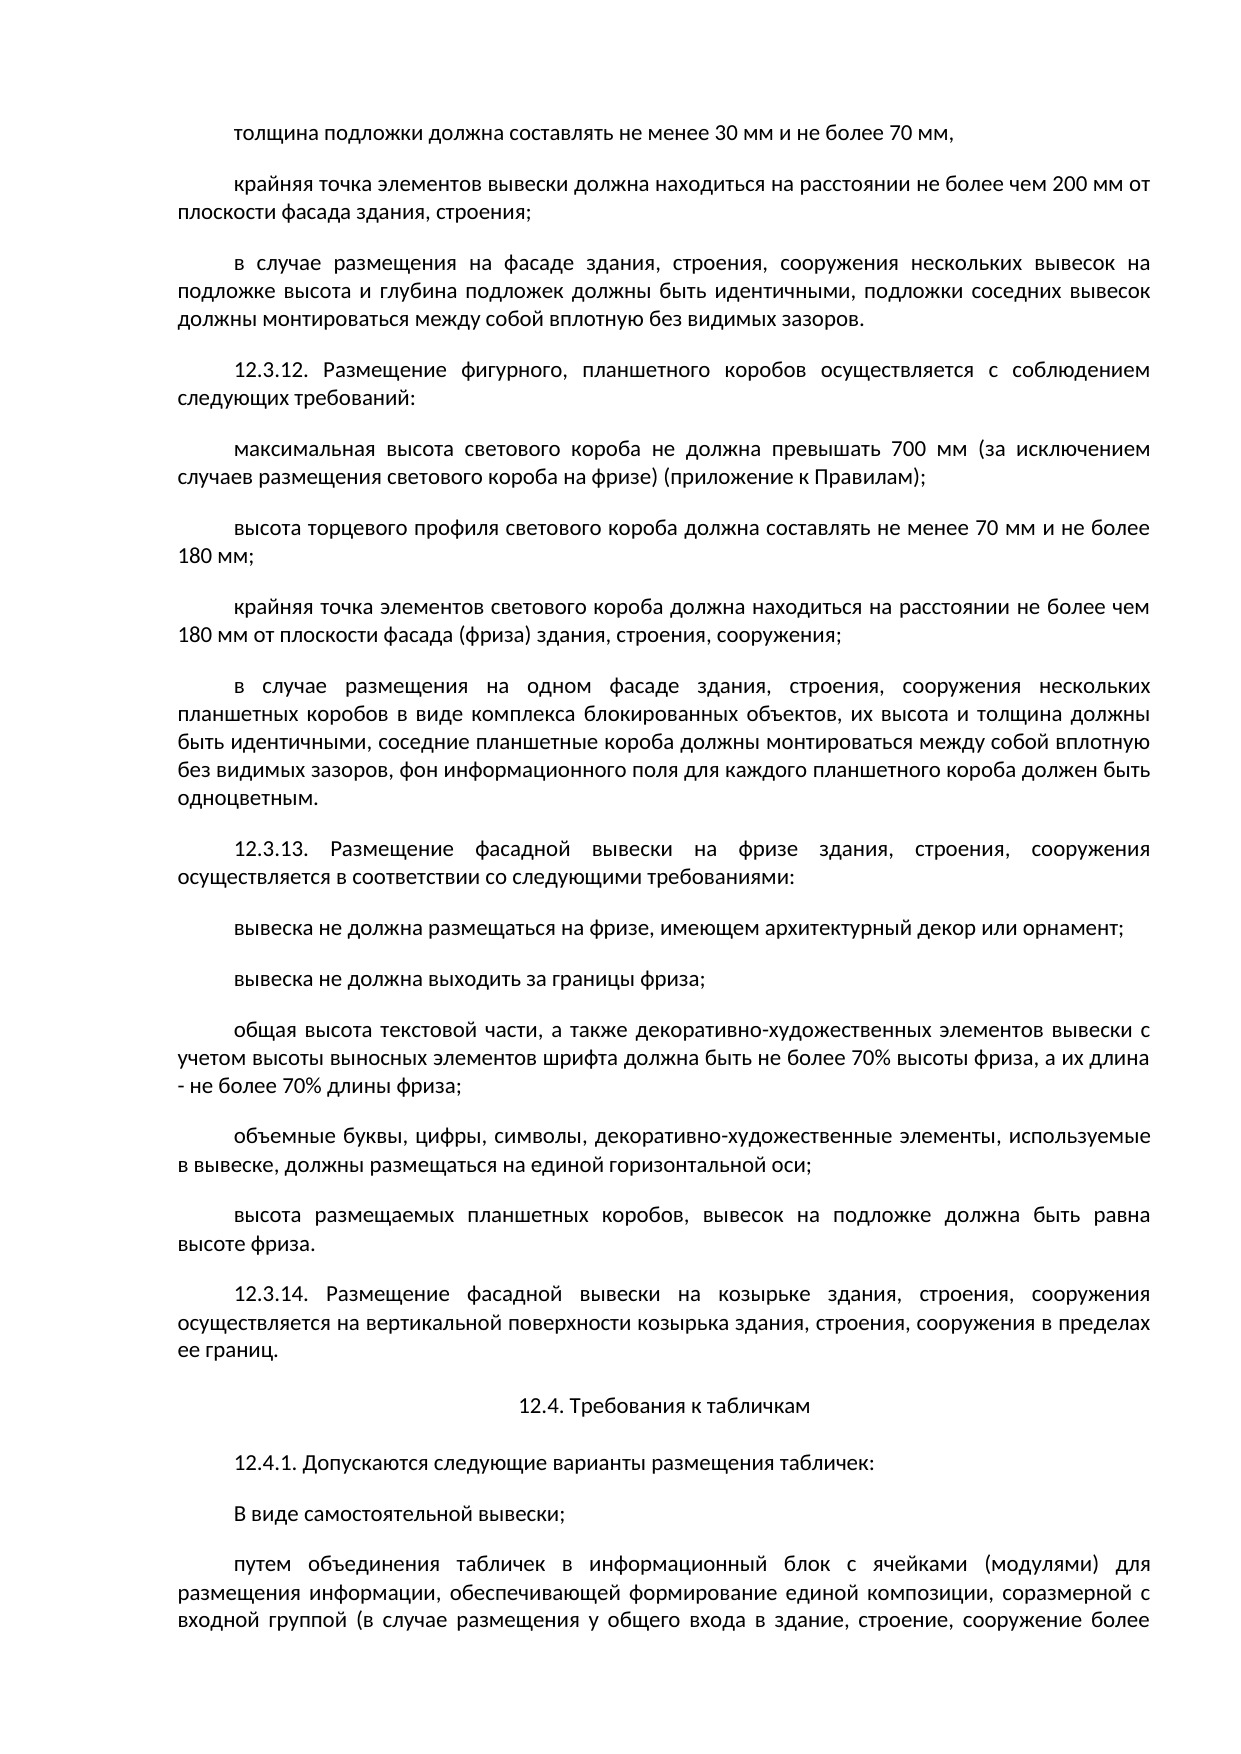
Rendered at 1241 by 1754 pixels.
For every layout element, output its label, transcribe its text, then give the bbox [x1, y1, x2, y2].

text в случае размещения на одном фасаде здания, строения, сооружения нескольких планшетных коробов в виде комплекса блокированных объектов, их высота и толщина должны быть идентичными, соседние планшетные короба должны монтироваться между собой вплотную без видимых зазоров, фон информационного поля для каждого планшетного короба должен быть одноцветным. [177, 671, 1152, 811]
text 12.4. Требования к табличкам [177, 1392, 1152, 1420]
text крайняя точка элементов светового короба должна находиться на расстоянии не более чем 180 мм от плоскости фасада (фриза) здания, строения, сооружения; [177, 592, 1152, 648]
text 12.3.14. Размещение фасадной вывески на козырьке здания, строения, сооружения осуществляется на вертикальной поверхности козырька здания, строения, сооружения в пределах ее границ. [177, 1279, 1152, 1364]
text толщина подложки должна составлять не менее 30 мм и не более 70 мм, [177, 118, 1152, 146]
text крайняя точка элементов вывески должна находиться на расстоянии не более чем 200 мм от плоскости фасада здания, строения; [177, 169, 1152, 225]
text В виде самостоятельной вывески; [177, 1499, 1152, 1527]
text 12.3.12. Размещение фигурного, планшетного коробов осуществляется с соблюдением следующих требований: [177, 355, 1152, 411]
text объемные буквы, цифры, символы, декоративно-художественные элементы, используемые в вывеске, должны размещаться на единой горизонтальной оси; [177, 1122, 1152, 1178]
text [177, 1549, 1152, 1634]
text вывеска не должна размещаться на фризе, имеющем архитектурный декор или орнамент; [177, 913, 1152, 941]
text 12.4.1. Допускаются следующие варианты размещения табличек: [177, 1448, 1152, 1476]
text максимальная высота светового короба не должна превышать 700 мм (за исключением случаев размещения светового короба на фризе) (приложение к Правилам); [177, 434, 1152, 490]
text высота размещаемых планшетных коробов, вывесок на подложке должна быть равна высоте фриза. [177, 1201, 1152, 1257]
text в случае размещения на фасаде здания, строения, сооружения нескольких вывесок на подложке высота и глубина подложек должны быть идентичными, подложки соседних вывесок должны монтироваться между собой вплотную без видимых зазоров. [177, 248, 1152, 332]
text 12.3.13. Размещение фасадной вывески на фризе здания, строения, сооружения осуществляется в соответствии со следующими требованиями: [177, 834, 1152, 890]
text общая высота текстовой части, а также декоративно-художественных элементов вывески с учетом высоты выносных элементов шрифта должна быть не более 70% высоты фриза, а их длина - не более 70% длины фриза; [177, 1015, 1152, 1099]
text вывеска не должна выходить за границы фриза; [177, 964, 1152, 992]
text высота торцевого профиля светового короба должна составлять не менее 70 мм и не более 180 мм; [177, 513, 1152, 569]
